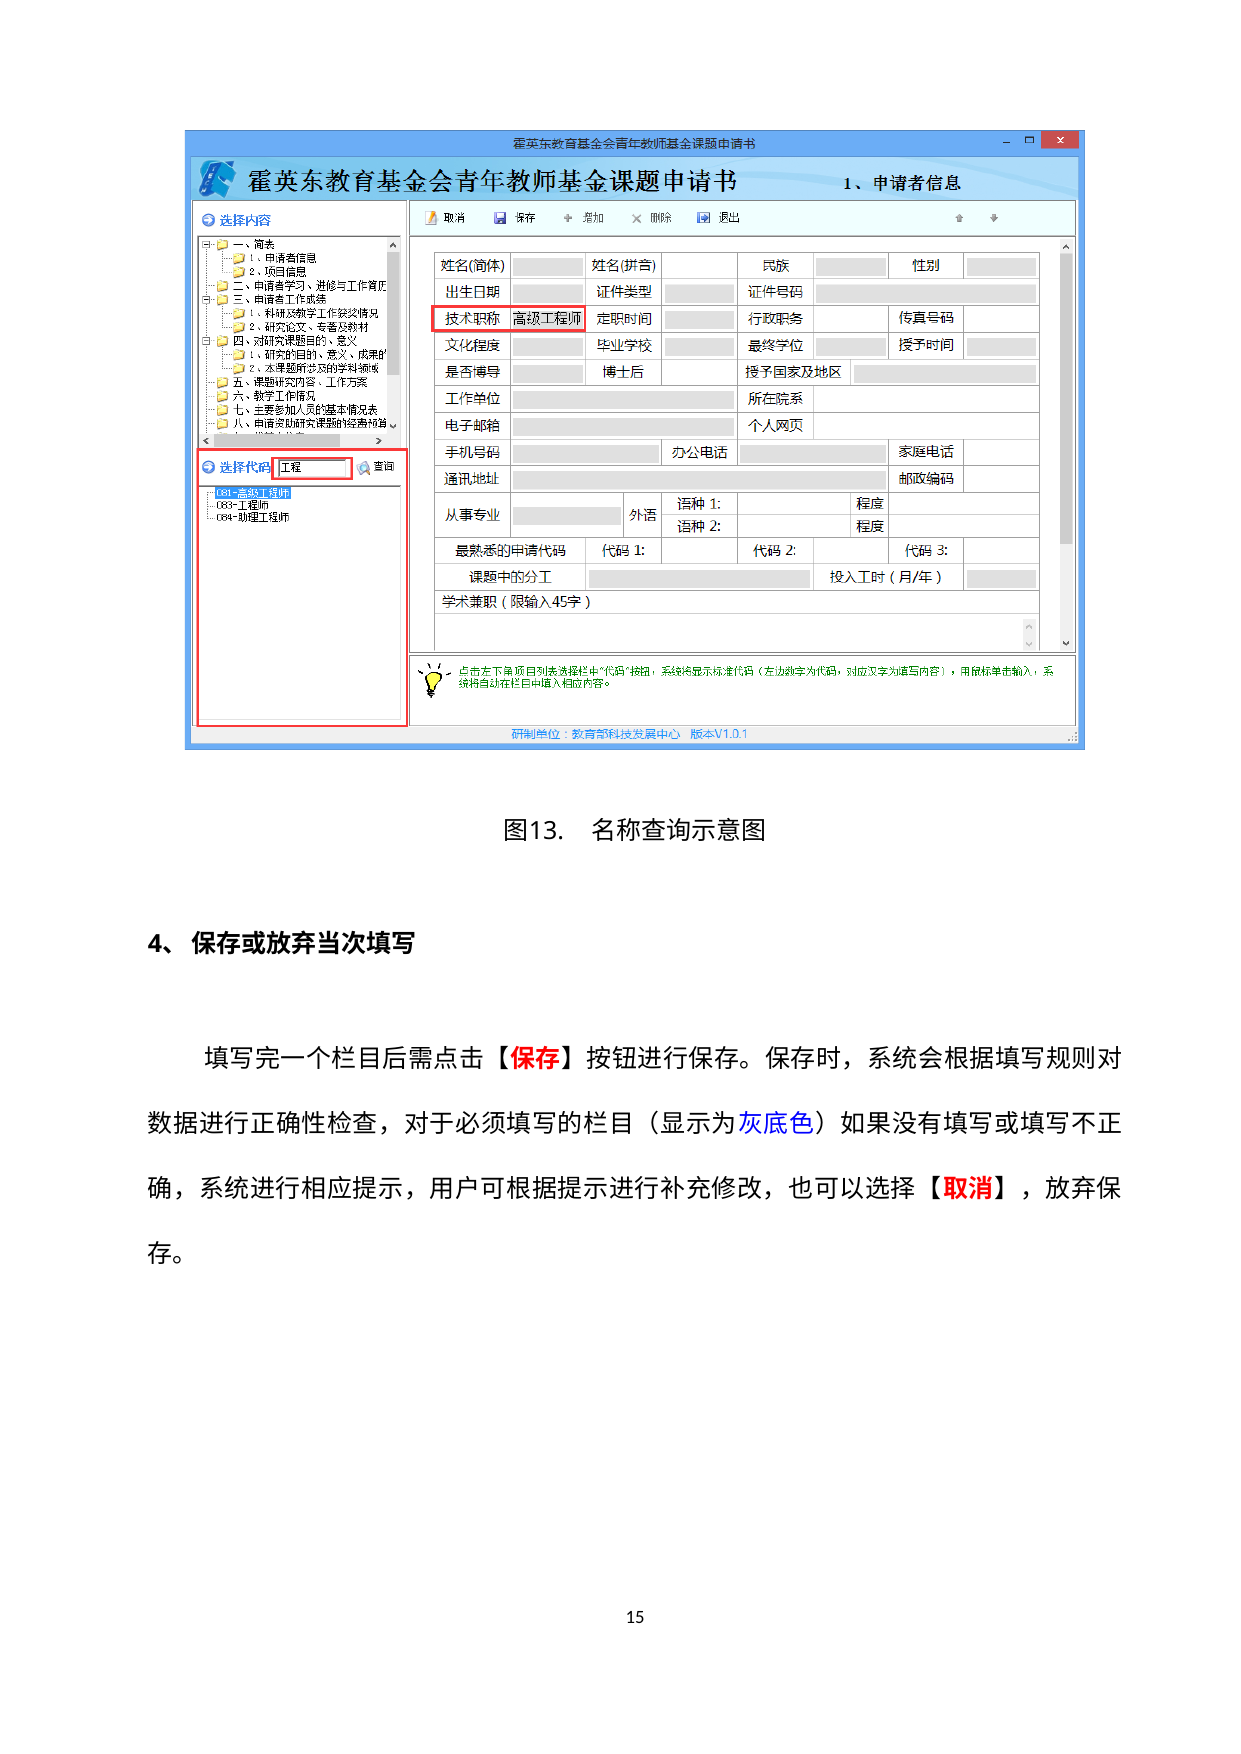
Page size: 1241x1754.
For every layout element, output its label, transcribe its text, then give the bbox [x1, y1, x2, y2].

picture [184, 130, 1085, 750]
text 填写完一个栏目后需点击【保存】按钮进行保存。保存时，系统会根据填写规则对数据进行正确性检查，对于必须填写的栏目（显示为灰底色）如果没有填写或填写不正确，系统进行相应提示，用户可根据提示进行补充修改，也可以选择【取消】，放弃保存。 [148, 1024, 1122, 1284]
subtitle 保存或放弃当次填写 [148, 909, 1122, 974]
list 名称查询示意图 [148, 796, 1122, 861]
